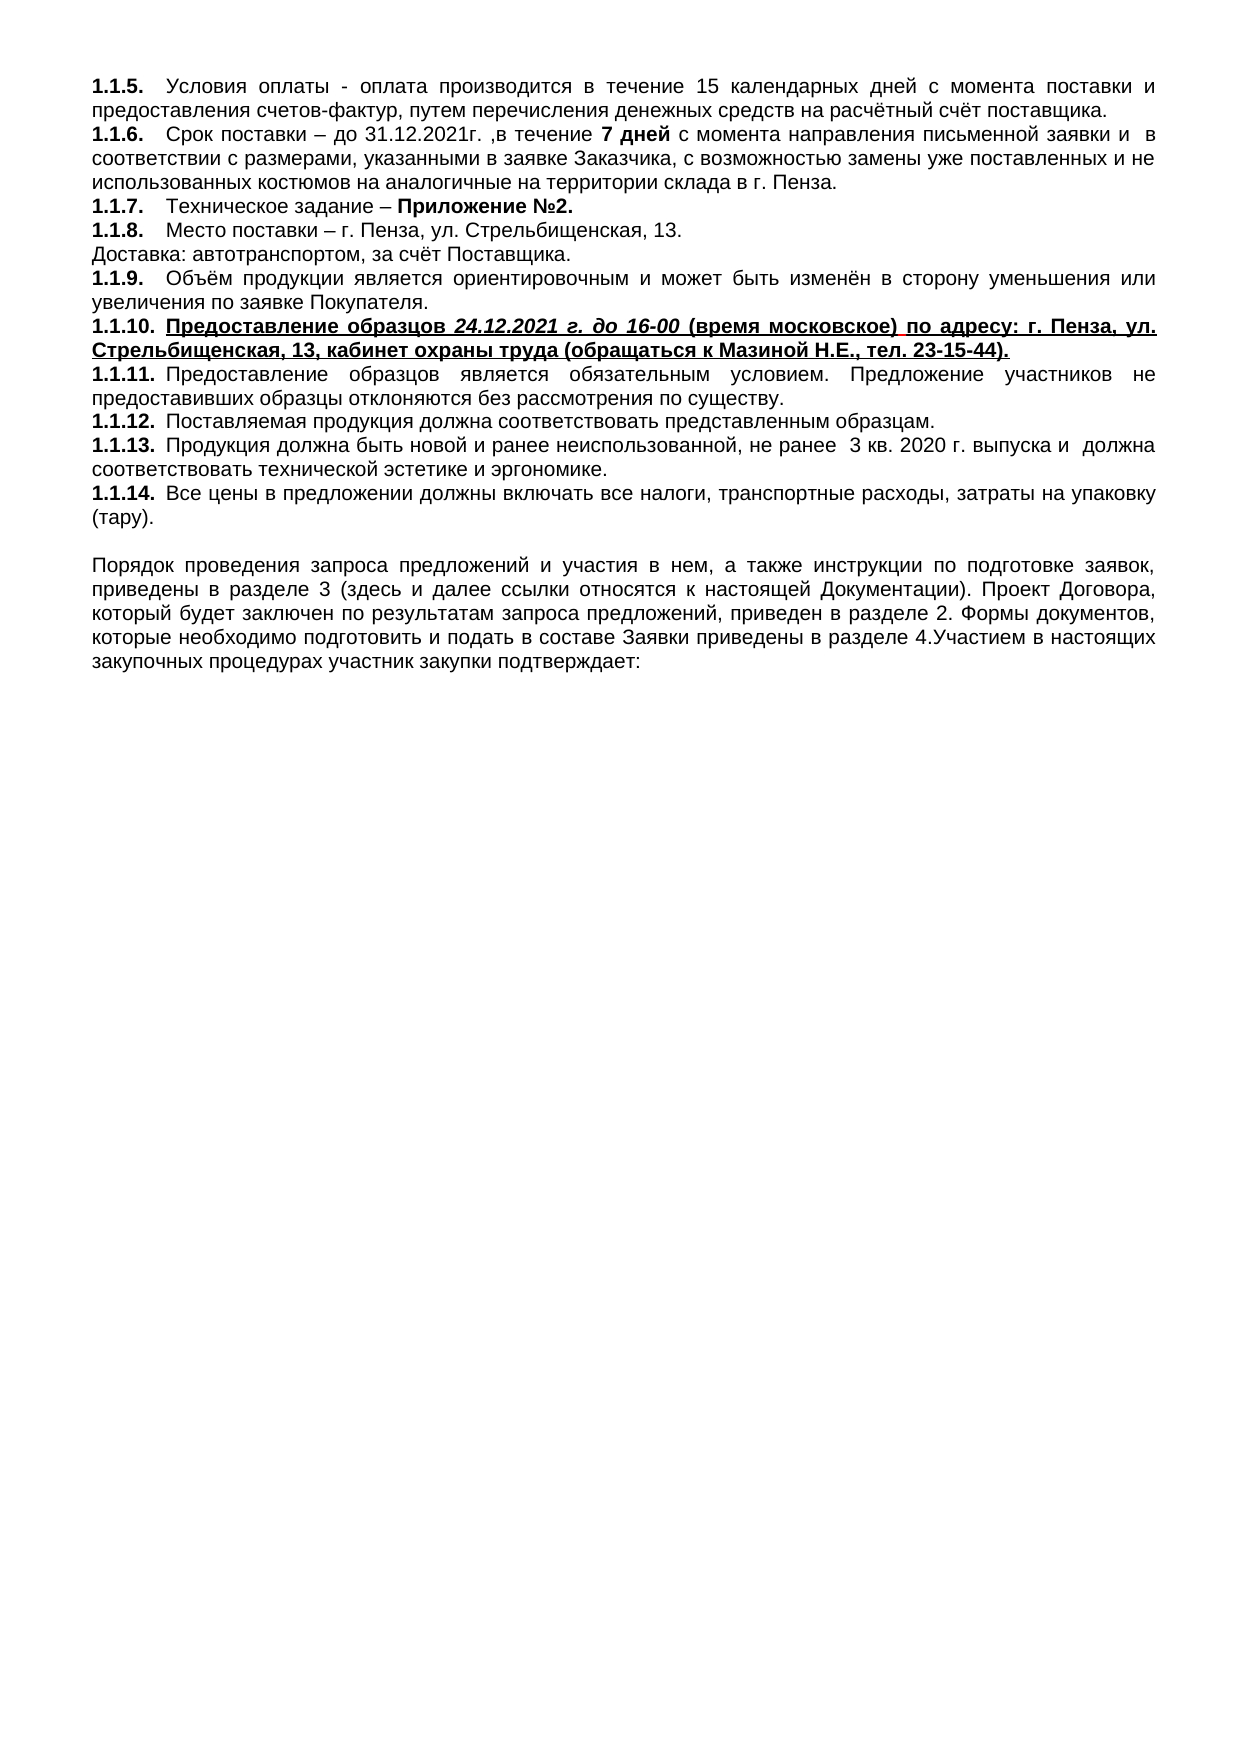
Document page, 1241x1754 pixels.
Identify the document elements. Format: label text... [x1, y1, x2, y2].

text Доставка: автотранспортом, за счёт Поставщика. [92, 242, 1157, 266]
list Поставляемая продукция должна соответствовать представленным образцам. [92, 409, 1157, 433]
text Порядок проведения запроса предложений и участия в нем, а также инструкции по подготовке заявок, приведены в разделе 3 (здесь и далее ссылки относятся к настоящей Документации). Проект Договора, который будет заключен по результатам запроса предложений, приведен в разделе 2. Формы документов, которые необходимо подготовить и подать в составе Заявки приведены в разделе 4.Участием в настоящих закупочных процедурах участник закупки подтверждает: [92, 553, 1157, 673]
list Все цены в предложении должны включать все налоги, транспортные расходы, затраты на упаковку (тару). [92, 481, 1157, 529]
list Предоставление образцов 24.12.2021 г. до 16-00 (время московское) по адресу: г. Пенза, ул. Стрельбищенская, 13, кабинет охраны труда (обращаться к Мазиной Н.Е., тел. 23-15-44). [92, 313, 1157, 361]
list Техническое задание – Приложение №2. [92, 194, 1157, 218]
list Условия оплаты - оплата производится в течение 15 календарных дней с момента поставки и предоставления счетов-фактур, путем перечисления денежных средств на расчётный счёт поставщика. [92, 74, 1157, 122]
list Продукция должна быть новой и ранее неиспользованной, не ранее 3 кв. 2020 г. выпуска и должна соответствовать технической эстетике и эргономике. [92, 433, 1157, 481]
list Объём продукции является ориентировочным и может быть изменён в сторону уменьшения или увеличения по заявке Покупателя. [92, 266, 1157, 313]
list Место поставки – г. Пенза, ул. Стрельбищенская, 13. [92, 218, 1157, 242]
list Предоставление образцов является обязательным условием. Предложение участников не предоставивших образцы отклоняются без рассмотрения по существу. [92, 361, 1157, 409]
list Срок поставки – до 31.12.2021г. ,в течение 7 дней с момента направления письменной заявки и в соответствии с размерами, указанными в заявке Заказчика, с возможностью замены уже поставленных и не использованных костюмов на аналогичные на территории склада в г. Пенза. [92, 122, 1157, 194]
